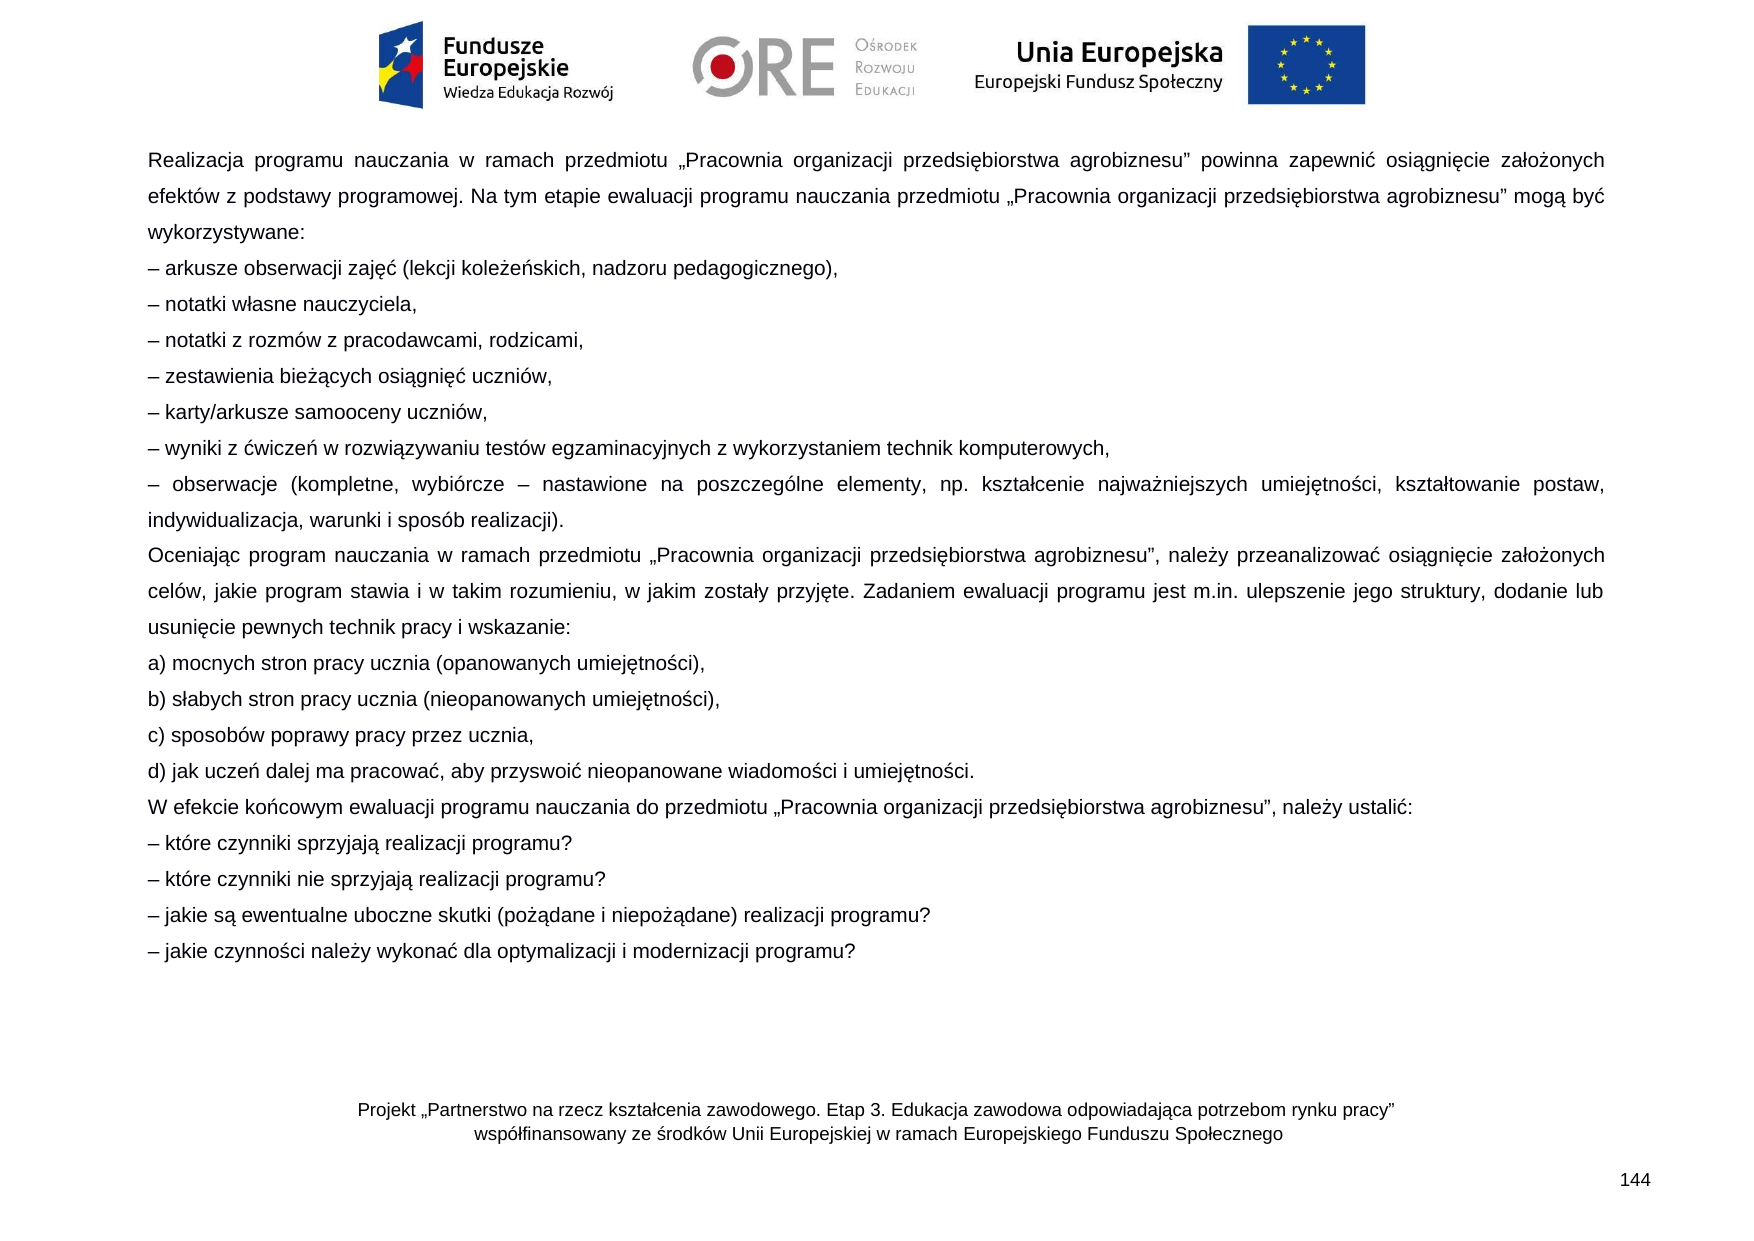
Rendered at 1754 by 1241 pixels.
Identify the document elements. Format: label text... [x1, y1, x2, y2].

text – zestawienia bieżących osiągnięć uczniów, [148, 364, 1606, 388]
text – jakie są ewentualne uboczne skutki (pożądane i niepożądane) realizacji programu? [148, 903, 1606, 927]
text b) słabych stron pracy ucznia (nieopanowanych umiejętności), [148, 687, 1606, 711]
text W efekcie końcowym ewaluacji programu nauczania do przedmiotu „Pracownia organizacji przedsiębiorstwa agrobiznesu”, należy ustalić: [148, 795, 1606, 819]
text – notatki z rozmów z pracodawcami, rodzicami, [148, 328, 1606, 352]
text – jakie czynności należy wykonać dla optymalizacji i modernizacji programu? [148, 939, 1606, 963]
text Oceniając program nauczania w ramach przedmiotu „Pracownia organizacji przedsiębiorstwa agrobiznesu”, należy przeanalizować osiągnięcie założonych celów, jakie program stawia i w takim rozumieniu, w jakim zostały przyjęte. Zadaniem ewaluacji programu jest m.in. ulepszenie jego struktury, dodanie lub usunięcie pewnych technik pracy i wskazanie: [148, 543, 1606, 639]
text a) mocnych stron pracy ucznia (opanowanych umiejętności), [148, 651, 1606, 675]
text – karty/arkusze samooceny uczniów, [148, 399, 1606, 423]
picture [357, 0, 1392, 130]
text Realizacja programu nauczania w ramach przedmiotu „Pracownia organizacji przedsiębiorstwa agrobiznesu” powinna zapewnić osiągnięcie założonych efektów z podstawy programowej. Na tym etapie ewaluacji programu nauczania przedmiotu „Pracownia organizacji przedsiębiorstwa agrobiznesu” mogą być wykorzystywane: [148, 148, 1606, 244]
text d) jak uczeń dalej ma pracować, aby przyswoić nieopanowane wiadomości i umiejętności. [148, 759, 1606, 783]
text – notatki własne nauczyciela, [148, 292, 1606, 316]
text – obserwacje (kompletne, wybiórcze – nastawione na poszczególne elementy, np. kształcenie najważniejszych umiejętności, kształtowanie postaw, indywidualizacja, warunki i sposób realizacji). [148, 471, 1606, 531]
text c) sposobów poprawy pracy przez ucznia, [148, 723, 1606, 747]
text – które czynniki sprzyjają realizacji programu? [148, 831, 1606, 855]
text – wyniki z ćwiczeń w rozwiązywaniu testów egzaminacyjnych z wykorzystaniem technik komputerowych, [148, 436, 1606, 459]
text – które czynniki nie sprzyjają realizacji programu? [148, 867, 1606, 891]
text – arkusze obserwacji zajęć (lekcji koleżeńskich, nadzoru pedagogicznego), [148, 256, 1606, 280]
